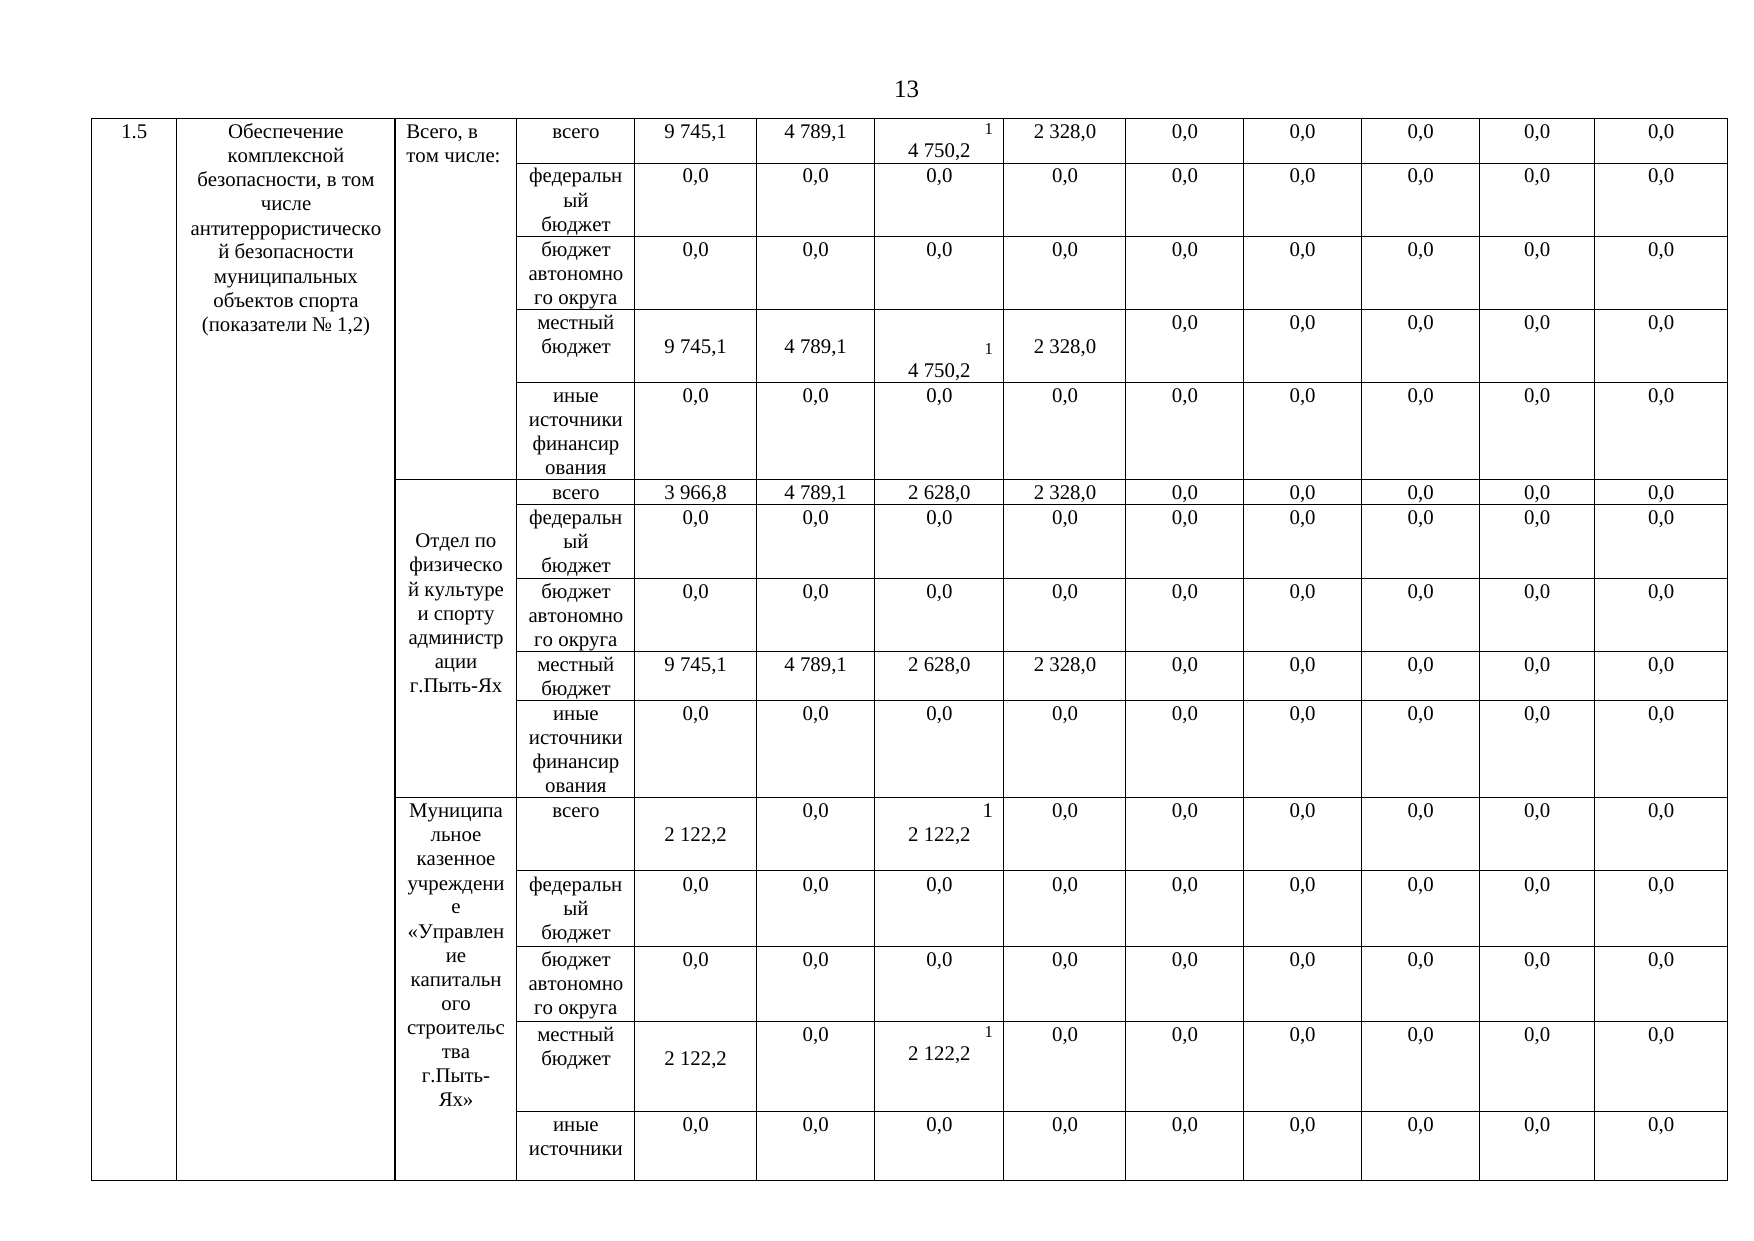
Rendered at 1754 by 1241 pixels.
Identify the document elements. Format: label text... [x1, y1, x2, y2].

table_cell 0,0 [1004, 701, 1125, 797]
table_cell 0,0 [1126, 383, 1243, 479]
table_cell 0,0 [1004, 505, 1125, 577]
table_cell 0,0 [1244, 119, 1361, 162]
table_cell 0,0 [875, 701, 1003, 797]
table_cell Обеспечение комплексной безопасности, в том числе антитеррористической безопасности муниципальных объектов спорта (показатели № 1,2) [177, 119, 394, 1111]
table_cell всего [517, 119, 634, 162]
table_cell 0,0 [1595, 798, 1727, 870]
table_cell местный бюджет [517, 1022, 634, 1111]
table_cell 0,0 [757, 164, 874, 236]
table_cell 0,0 [1595, 1112, 1727, 1180]
table_cell 0,0 [1004, 164, 1125, 236]
table_cell 0,0 [875, 383, 1003, 479]
table_cell 0,0 [1595, 947, 1727, 1021]
table_cell 0,0 [635, 579, 756, 651]
table_cell 0,0 [635, 383, 756, 479]
table_cell иные источники финансирования [517, 701, 634, 797]
table_cell 0,0 [1595, 119, 1727, 162]
table_cell 4 789,1 [757, 652, 874, 700]
table_cell 0,0 [757, 1022, 874, 1111]
table_cell 0,0 [635, 701, 756, 797]
table_cell 0,0 [1595, 652, 1727, 700]
table_cell местный бюджет [517, 310, 634, 382]
table_cell местный бюджет [517, 652, 634, 700]
table_cell 0,0 [1595, 701, 1727, 797]
table_cell 0,0 [1362, 701, 1479, 797]
table_cell 0,0 [1595, 310, 1727, 382]
table_cell 0,0 [1480, 1112, 1594, 1180]
table_cell 0,0 [1595, 164, 1727, 236]
table_cell 0,0 [757, 383, 874, 479]
table_cell 0,0 [875, 505, 1003, 577]
table_cell 0,0 [1362, 1112, 1479, 1180]
table_cell 0,0 [1595, 1022, 1727, 1111]
table_cell 1 4 750,2 [875, 310, 1003, 382]
table_cell [396, 1111, 516, 1180]
table_cell 0,0 [1126, 579, 1243, 651]
table_cell всего [517, 798, 634, 870]
table_cell 0,0 [1362, 237, 1479, 309]
table_cell 0,0 [757, 505, 874, 577]
table_cell Отдел по физической культуре и спорту администрации г.Пыть-Ях [396, 480, 516, 797]
table_cell 0,0 [1480, 237, 1594, 309]
table_cell 0,0 [1362, 947, 1479, 1021]
table_cell 2 328,0 [1004, 652, 1125, 700]
table_cell федеральный бюджет [517, 164, 634, 236]
table_cell 0,0 [1480, 652, 1594, 700]
table_cell 0,0 [757, 701, 874, 797]
table_cell 0,0 [1126, 505, 1243, 577]
table_cell 0,0 [1244, 871, 1361, 946]
table_cell 0,0 [1362, 652, 1479, 700]
table_cell 0,0 [1480, 505, 1594, 577]
table_cell 0,0 [1362, 164, 1479, 236]
table_cell 0,0 [1595, 383, 1727, 479]
table_cell 4 789,1 [757, 119, 874, 162]
table_cell 0,0 [1244, 701, 1361, 797]
table_cell 0,0 [1244, 164, 1361, 236]
table_cell 0,0 [1004, 579, 1125, 651]
table_cell 0,0 [1126, 701, 1243, 797]
table_cell 0,0 [875, 1112, 1003, 1180]
table_cell Муниципальное казенное учреждение «Управление капитального строительства г.Пыть-Ях» [396, 798, 516, 1111]
table_cell 0,0 [1480, 701, 1594, 797]
table_cell 0,0 [1480, 480, 1594, 504]
table_cell 0,0 [757, 871, 874, 946]
table_cell 0,0 [635, 871, 756, 946]
table_cell 0,0 [875, 164, 1003, 236]
table_cell 0,0 [1362, 1022, 1479, 1111]
table_cell всего [517, 480, 634, 504]
table_cell 0,0 [757, 947, 874, 1021]
table_cell 0,0 [1244, 383, 1361, 479]
table_cell 2 122,2 [635, 1022, 756, 1111]
table_cell 0,0 [1480, 310, 1594, 382]
table_cell 0,0 [1004, 871, 1125, 946]
table_cell 0,0 [1126, 237, 1243, 309]
table_cell 0,0 [1126, 164, 1243, 236]
table_cell 2 328,0 [1004, 480, 1125, 504]
table_cell бюджет автономного округа [517, 579, 634, 651]
table_cell 0,0 [1595, 871, 1727, 946]
table_cell 0,0 [1244, 798, 1361, 870]
table_cell 0,0 [1244, 579, 1361, 651]
table_cell Всего, в том числе: [396, 119, 516, 479]
table_cell 3 966,8 [635, 480, 756, 504]
table_cell 2 328,0 [1004, 310, 1125, 382]
table_cell 0,0 [1480, 579, 1594, 651]
table_cell 1 4 750,2 [875, 119, 1003, 162]
table_cell 0,0 [1595, 480, 1727, 504]
table_cell 0,0 [1595, 505, 1727, 577]
table_cell 4 789,1 [757, 310, 874, 382]
table_cell 0,0 [1244, 310, 1361, 382]
table_cell 0,0 [1126, 1112, 1243, 1180]
table_cell 0,0 [635, 505, 756, 577]
table_cell 1 2 122,2 [875, 1022, 1003, 1111]
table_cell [517, 1112, 634, 1180]
table_cell 0,0 [635, 1112, 756, 1180]
table_cell 0,0 [1004, 798, 1125, 870]
table_cell 0,0 [1126, 798, 1243, 870]
table_cell 0,0 [1362, 505, 1479, 577]
table_cell 0,0 [1126, 871, 1243, 946]
table_cell 0,0 [1126, 480, 1243, 504]
table_cell 0,0 [1595, 579, 1727, 651]
table_cell 0,0 [1126, 652, 1243, 700]
table_cell 9 745,1 [635, 310, 756, 382]
table_cell 1 2 122,2 [875, 798, 1003, 870]
table_cell 0,0 [1244, 652, 1361, 700]
table_cell 2 122,2 [635, 798, 756, 870]
table_cell 1.5 [92, 119, 176, 1180]
table_cell 0,0 [1244, 947, 1361, 1021]
table_cell 0,0 [1362, 383, 1479, 479]
table_cell 0,0 [1480, 798, 1594, 870]
table_cell 2 328,0 [1004, 119, 1125, 162]
table_cell 0,0 [1126, 310, 1243, 382]
table_cell 0,0 [1362, 119, 1479, 162]
table_cell 0,0 [1126, 1022, 1243, 1111]
table_cell 0,0 [1480, 947, 1594, 1021]
table_cell 0,0 [635, 164, 756, 236]
table_cell 2 628,0 [875, 652, 1003, 700]
table_cell 0,0 [875, 947, 1003, 1021]
table_cell 0,0 [1362, 871, 1479, 946]
table_cell 0,0 [1362, 480, 1479, 504]
table_cell 0,0 [1480, 1022, 1594, 1111]
table_cell 0,0 [757, 237, 874, 309]
table_cell 0,0 [1244, 1112, 1361, 1180]
table_cell 0,0 [1480, 119, 1594, 162]
table_cell 0,0 [1004, 383, 1125, 479]
table_cell 0,0 [1362, 798, 1479, 870]
table_cell иные источники финансирования [517, 383, 634, 479]
table_cell 0,0 [875, 871, 1003, 946]
table_cell 0,0 [1362, 310, 1479, 382]
table_cell 0,0 [1244, 480, 1361, 504]
table_cell 0,0 [875, 237, 1003, 309]
table_cell 0,0 [1004, 237, 1125, 309]
table_cell 0,0 [757, 798, 874, 870]
table_cell 4 789,1 [757, 480, 874, 504]
table_cell 0,0 [757, 579, 874, 651]
table_cell 0,0 [1126, 119, 1243, 162]
table_cell федеральный бюджет [517, 871, 634, 946]
table_cell бюджет автономного округа [517, 947, 634, 1021]
table_cell 0,0 [635, 947, 756, 1021]
table_cell 2 628,0 [875, 480, 1003, 504]
table_cell 0,0 [1362, 579, 1479, 651]
table_cell 0,0 [1480, 871, 1594, 946]
table_cell 0,0 [1004, 1022, 1125, 1111]
table_cell [177, 1111, 394, 1180]
table_cell 0,0 [875, 579, 1003, 651]
table_cell 9 745,1 [635, 652, 756, 700]
table_cell 0,0 [1244, 1022, 1361, 1111]
table_cell 0,0 [1480, 164, 1594, 236]
table_cell 0,0 [1004, 1112, 1125, 1180]
table_cell 0,0 [1480, 383, 1594, 479]
table_cell 0,0 [757, 1112, 874, 1180]
table_cell федеральный бюджет [517, 505, 634, 577]
table_cell 0,0 [1244, 505, 1361, 577]
table_cell 0,0 [1595, 237, 1727, 309]
table_cell 0,0 [1004, 947, 1125, 1021]
table_cell бюджет автономного округа [517, 237, 634, 309]
table_cell 9 745,1 [635, 119, 756, 162]
table_cell 0,0 [1244, 237, 1361, 309]
table_cell 0,0 [1126, 947, 1243, 1021]
table_cell 0,0 [635, 237, 756, 309]
